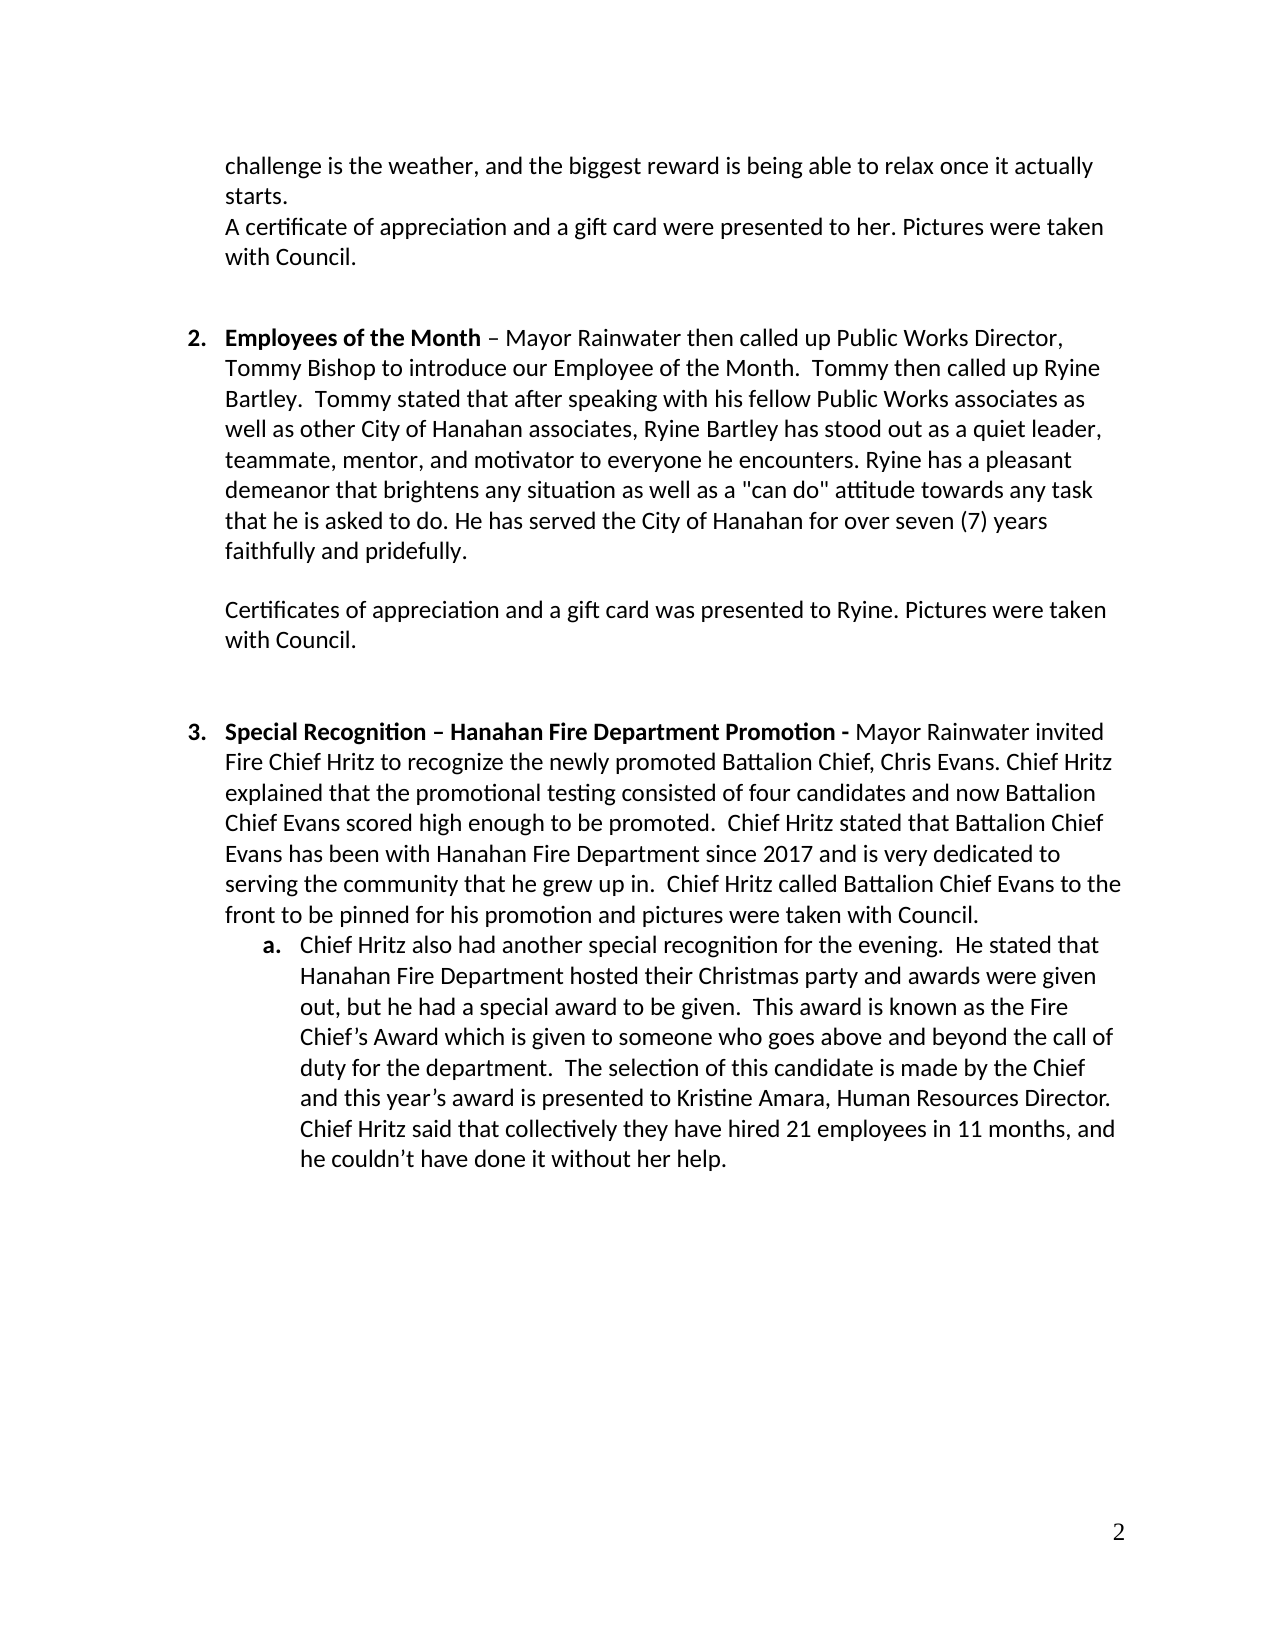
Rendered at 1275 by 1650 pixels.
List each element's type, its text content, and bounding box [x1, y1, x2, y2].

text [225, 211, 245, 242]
list Chief Hritz also had another special recognition for the evening. He stated that Hanahan Fire Department hosted their Christmas party and awards were given out, but he had a special award to be given. This award is known as the Fire Chief’s Award which is given to someone who goes above and beyond the call of duty for the department. The selection of this candidate is made by the Chief and this year’s award is presented to Kristine Amara, Human Resources Director. Chief Hritz said that collectively they have hired 21 employees in 11 months, and he couldn’t have done it without her help. [262, 929, 1125, 1174]
list Employees of the Month – Mayor Rainwater then called up Public Works Director, Tommy Bishop to introduce our Employee of the Month. Tommy then called up Ryine Bartley. Tommy stated that after speaking with his fellow Public Works associates as well as other City of Hanahan associates, Ryine Bartley has stood out as a quiet leader, teammate, mentor, and motivator to everyone he encounters. Ryine has a pleasant demeanor that brightens any situation as well as a "can do" attitude towards any task that he is asked to do. He has served the City of Hanahan for over seven (7) years faithfully and pridefully. [187, 322, 1125, 566]
text A certificate of appreciation and a gift card were presented to her. Pictures were taken with Council. [357, 211, 1125, 272]
text Certificates of appreciation and a gift card was presented to Ryine. Pictures were taken with Council. [357, 594, 1125, 655]
list Special Recognition – Hanahan Fire Department Promotion - Mayor Rainwater invited Fire Chief Hritz to recognize the newly promoted Battalion Chief, Chris Evans. Chief Hritz explained that the promotional testing consisted of four candidates and now Battalion Chief Evans scored high enough to be promoted. Chief Hritz stated that Battalion Chief Evans has been with Hanahan Fire Department since 2017 and is very dedicated to serving the community that he grew up in. Chief Hritz called Battalion Chief Evans to the front to be pinned for his promotion and pictures were taken with Council. [187, 716, 1125, 929]
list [187, 150, 1125, 211]
